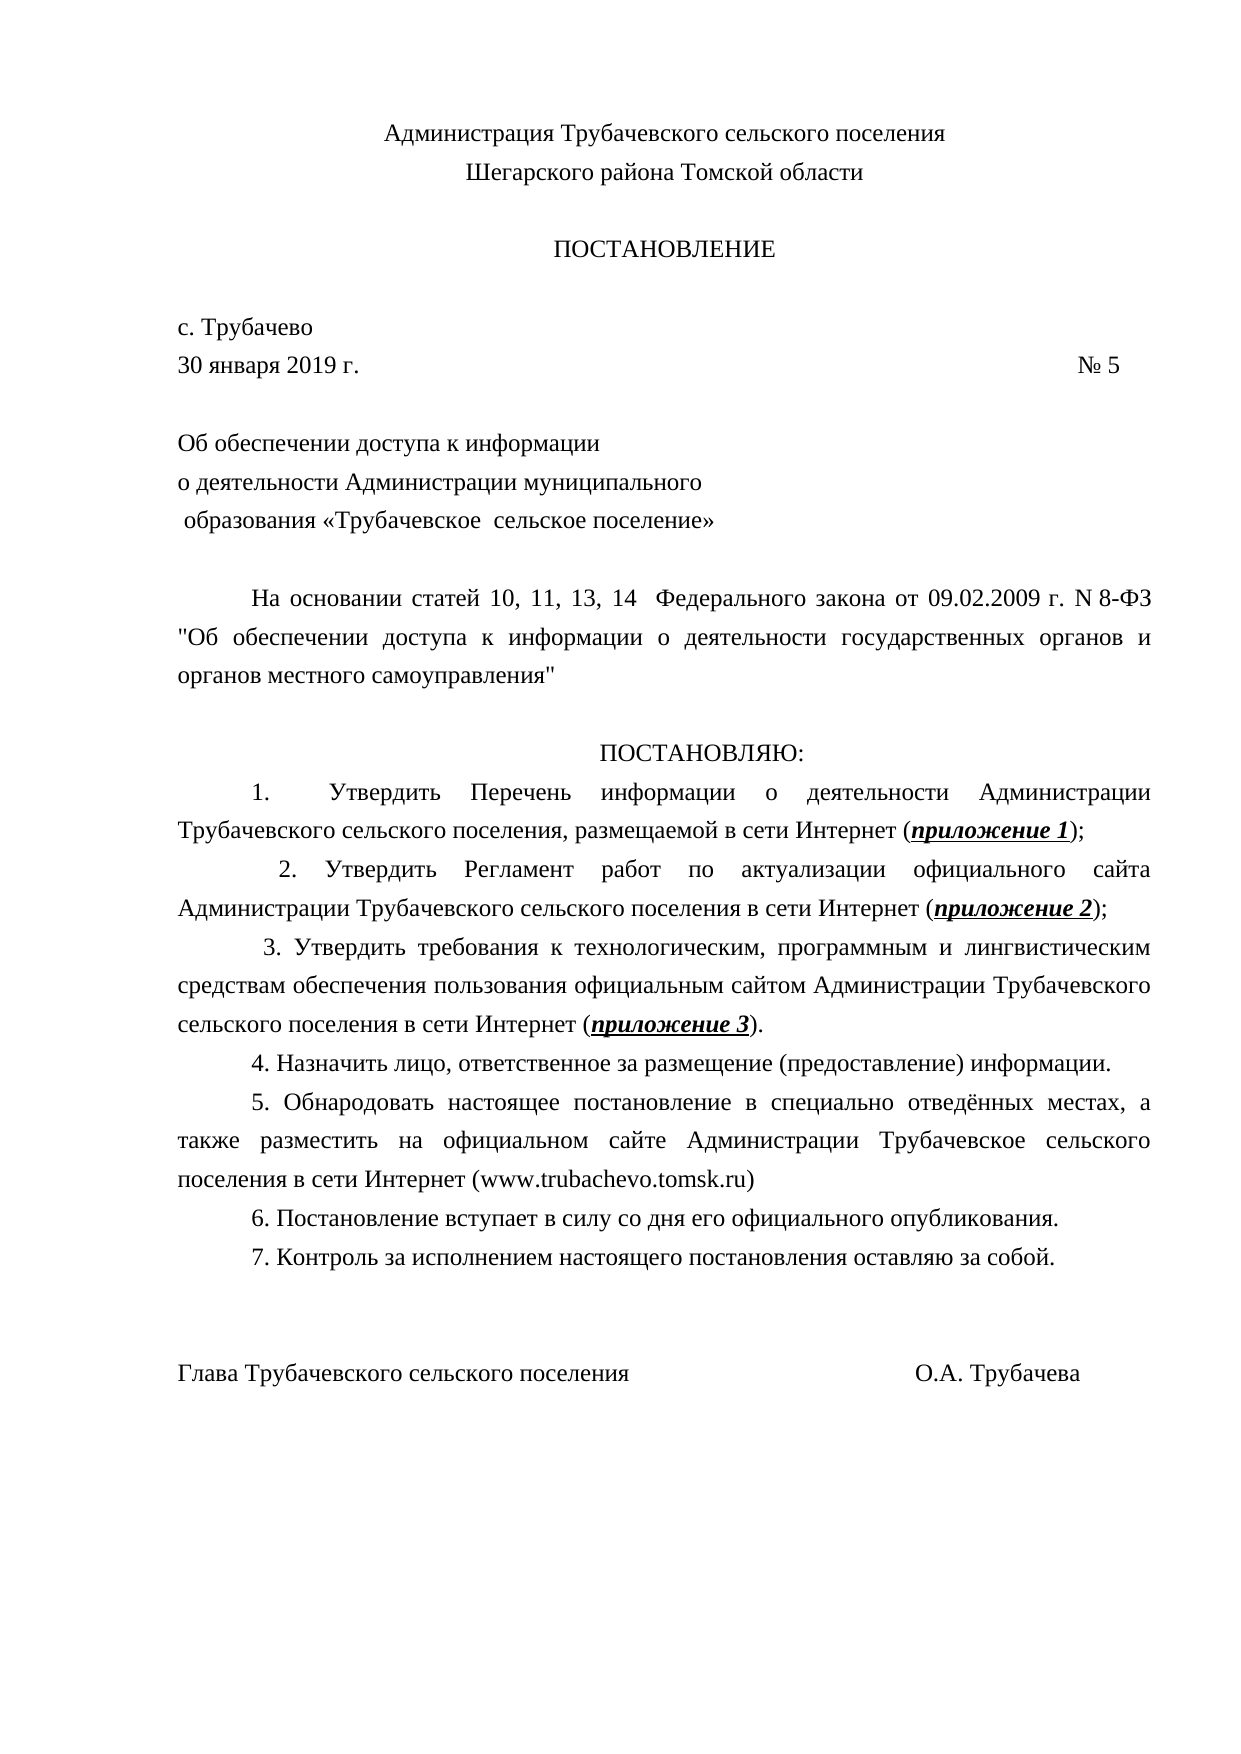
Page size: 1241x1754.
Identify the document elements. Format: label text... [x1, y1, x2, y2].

text ПОСТАНОВЛЕНИЕ [177, 234, 1152, 263]
text Шегарского района Томской области [177, 157, 1152, 186]
text 7. Контроль за исполнением настоящего постановления оставляю за собой. [177, 1242, 1152, 1271]
text Глава Трубачевского сельского поселения О.А. Трубачева [177, 1358, 1152, 1387]
text 1. Утвердить Перечень информации о деятельности Администрации Трубачевского сельского поселения, размещаемой в сети Интернет (приложение 1); [177, 777, 1152, 844]
subtitle На основании статей 10, 11, 13, 14 Федерального закона от 09.02.2009 г. N 8-ФЗ "Об обеспечении доступа к информации о деятельности государственных органов и органов местного самоуправления" [177, 583, 1152, 689]
text 6. Постановление вступает в силу со дня его официального опубликования. [177, 1203, 1152, 1232]
text с. Трубачево [177, 312, 1152, 341]
text 3. Утвердить требования к технологическим, программным и лингвистическим средствам обеспечения пользования официальным сайтом Администрации Трубачевского сельского поселения в сети Интернет (приложение 3). [177, 932, 1152, 1038]
text 4. Назначить лицо, ответственное за размещение (предоставление) информации. [177, 1048, 1152, 1077]
text 2. Утвердить Регламент работ по актуализации официального сайта Администрации Трубачевского сельского поселения в сети Интернет (приложение 2); [177, 854, 1152, 922]
list ПОСТАНОВЛЯЮ: [252, 738, 1152, 767]
text образования «Трубачевское сельское поселение» [177, 506, 1152, 534]
text 5. Обнародовать настоящее постановление в специально отведённых местах, а также разместить на официальном сайте Администрации Трубачевское сельского поселения в сети Интернет (www.trubachevo.tomsk.ru) [177, 1087, 1152, 1193]
text Администрация Трубачевского сельского поселения [177, 118, 1152, 147]
text о деятельности Администрации муниципального [177, 467, 1152, 496]
text 30 января 2019 г. № 5 [177, 351, 1152, 379]
text Об обеспечении доступа к информации [177, 428, 1152, 457]
